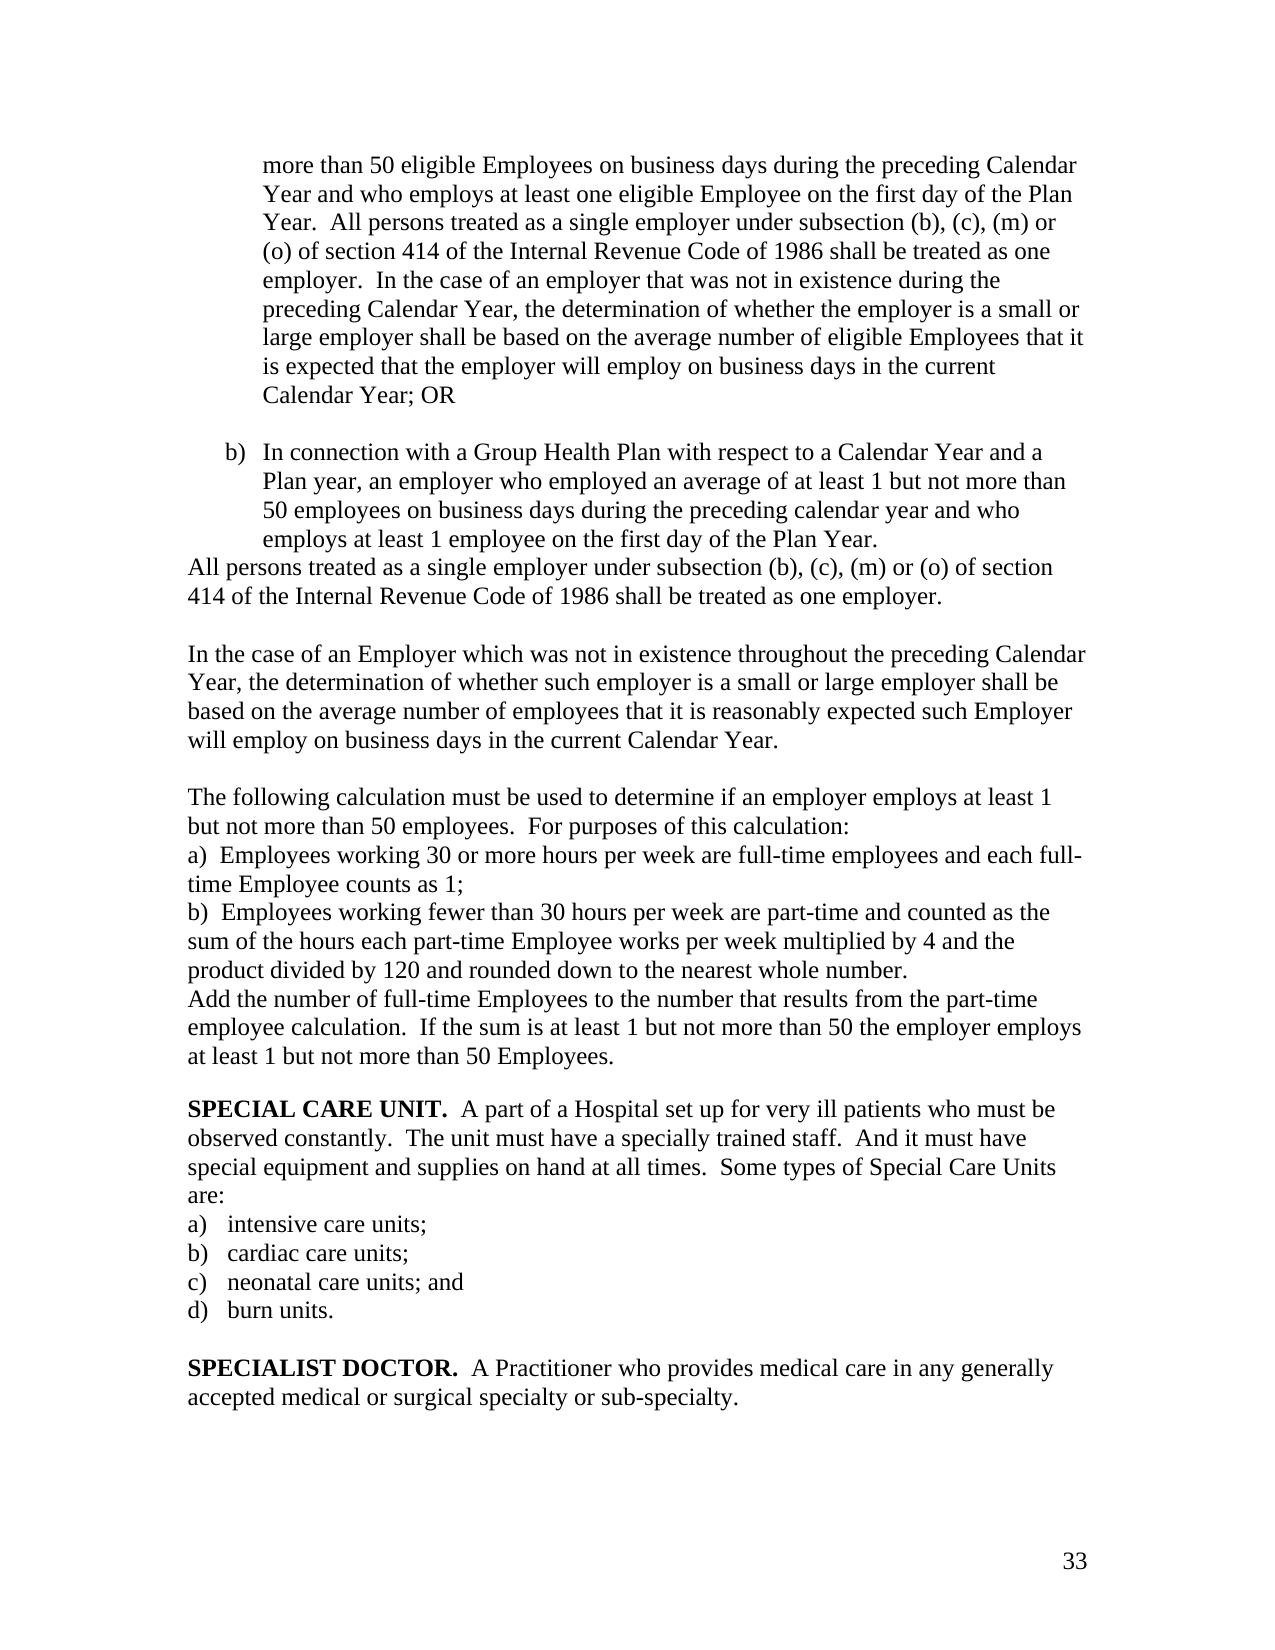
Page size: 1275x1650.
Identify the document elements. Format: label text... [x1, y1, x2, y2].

text a) Employees working 30 or more hours per week are full-time employees and each full-time Employee counts as 1; [187, 840, 1087, 897]
list burn units. [187, 1295, 1087, 1324]
list cardiac care units; [187, 1238, 1087, 1267]
list In connection with a Group Health Plan with respect to a Calendar Year and a Plan year, an employer who employed an average of at least 1 but not more than 50 employees on business days during the preceding calendar year and who employs at least 1 employee on the first day of the Plan Year. [225, 437, 1087, 552]
text SPECIAL CARE UNIT. A part of a Hospital set up for very ill patients who must be observed constantly. The unit must have a specially trained staff. And it must have special equipment and supplies on hand at all times. Some types of Special Care Units are: [187, 1094, 1087, 1209]
list neonatal care units; and [187, 1267, 1087, 1295]
text All persons treated as a single employer under subsection (b), (c), (m) or (o) of section 414 of the Internal Revenue Code of 1986 shall be treated as one employer. [187, 552, 1087, 610]
text The following calculation must be used to determine if an employer employs at least 1 but not more than 50 employees. For purposes of this calculation: [187, 782, 1087, 840]
text SPECIALIST DOCTOR. A Practitioner who provides medical care in any generally accepted medical or surgical specialty or sub-specialty. [187, 1353, 1087, 1410]
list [225, 150, 1087, 409]
text In the case of an Employer which was not in existence throughout the preceding Calendar Year, the determination of whether such employer is a small or large employer shall be based on the average number of employees that it is reasonably expected such Employer will employ on business days in the current Calendar Year. [187, 639, 1087, 754]
text Add the number of full-time Employees to the number that results from the part-time employee calculation. If the sum is at least 1 but not more than 50 the employer employs at least 1 but not more than 50 Employees. [187, 984, 1087, 1070]
list intensive care units; [187, 1209, 1087, 1238]
text b) Employees working fewer than 30 hours per week are part-time and counted as the sum of the hours each part-time Employee works per week multiplied by 4 and the product divided by 120 and rounded down to the nearest whole number. [187, 897, 1087, 984]
